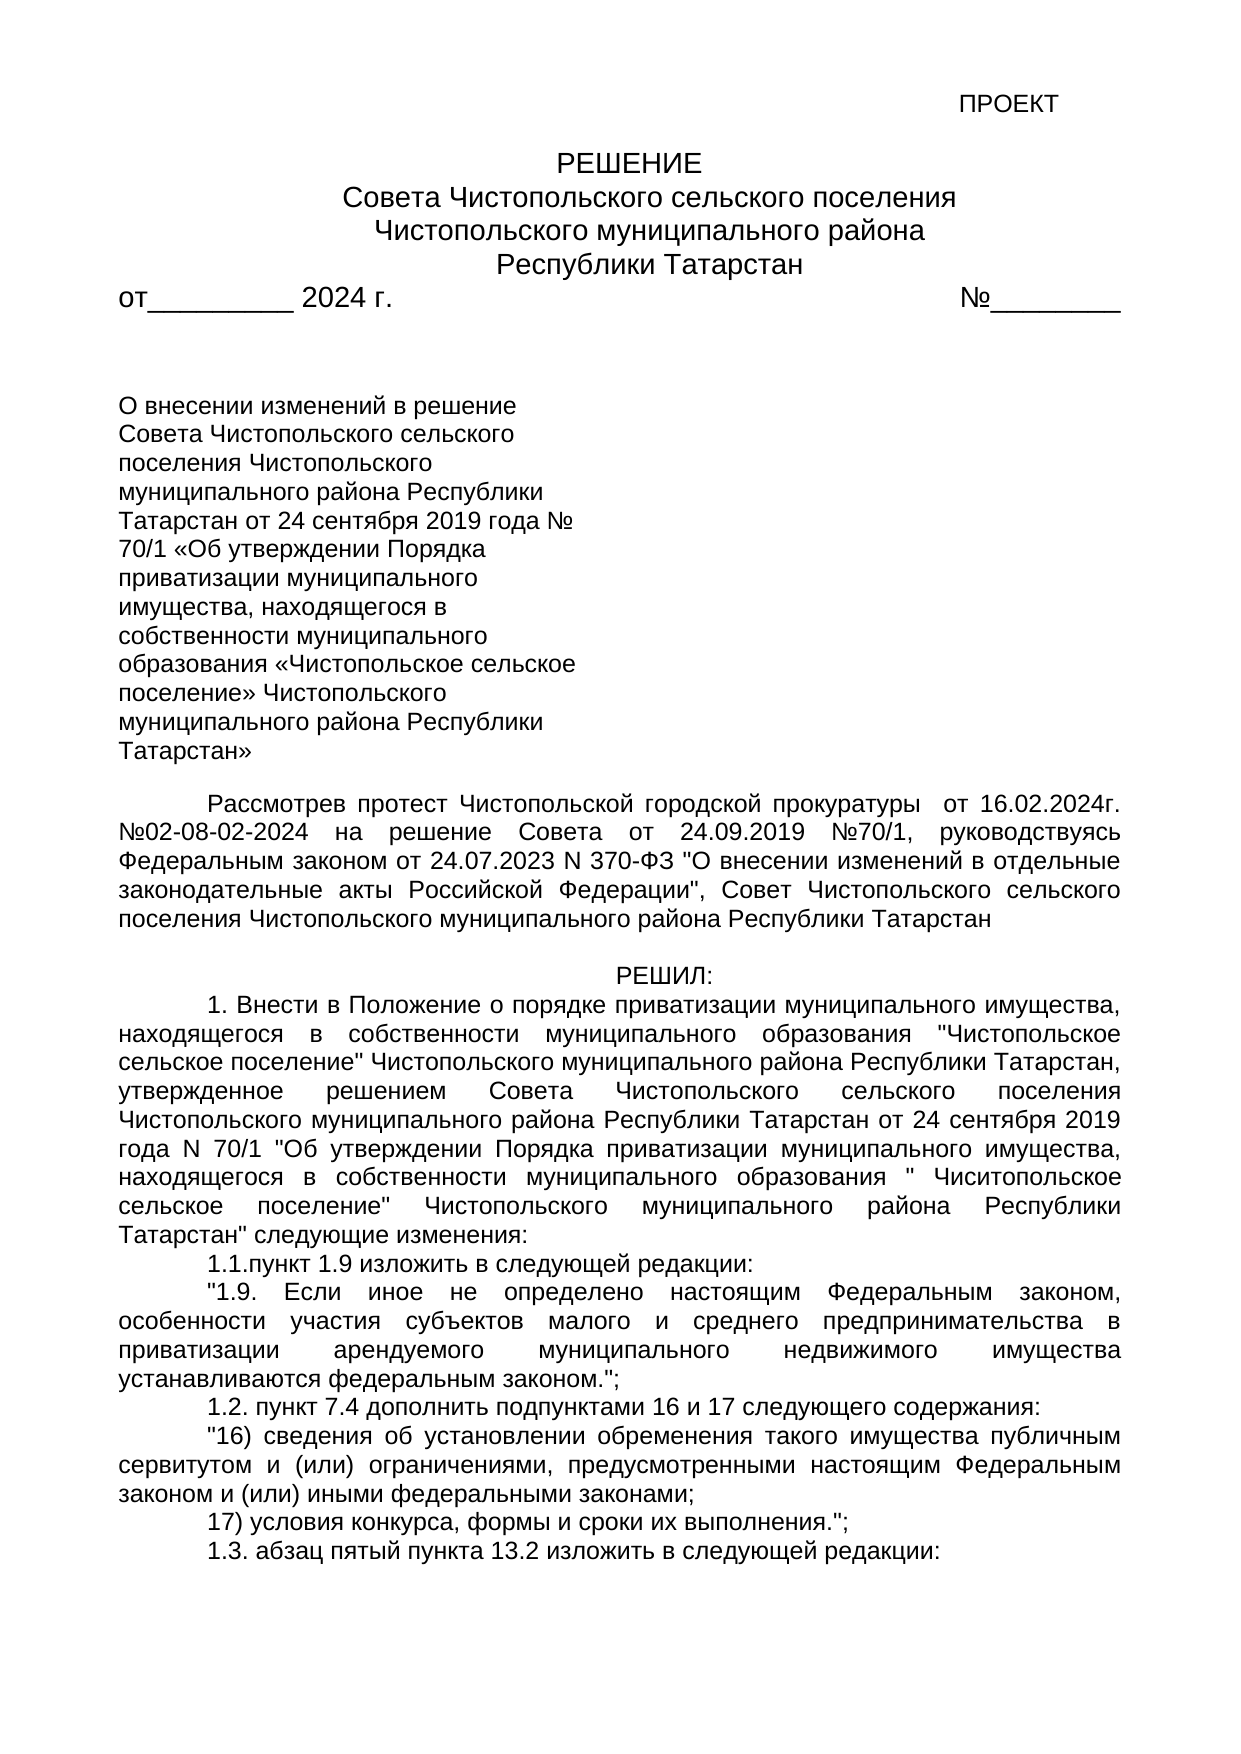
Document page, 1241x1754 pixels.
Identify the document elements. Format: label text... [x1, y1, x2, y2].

text Чистопольского муниципального района [118, 213, 1122, 247]
text 1.2. пункт 7.4 дополнить подпунктами 16 и 17 следующего содержания: [118, 1392, 1122, 1421]
text Рассмотрев протест Чистопольской городской прокуратуры от 16.02.2024г. №02-08-02-2024 на решение Совета от 24.09.2019 №70/1, руководствуясь Федеральным законом от 24.07.2023 N 370-ФЗ "О внесении изменений в отдельные законодательные акты Российской Федерации", Совет Чистопольского сельского поселения Чистопольского муниципального района Республики Татарстан [118, 788, 1122, 932]
text Республики Татарстан [118, 247, 1122, 280]
table_header О внесении изменений в решение Совета Чистопольского сельского поселения Чистопольского муниципального района Республики Татарстан от 24 сентября 2019 года № 70/1 «Об утверждении Порядка приватизации муниципального имущества, находящегося в собственности муниципального образования «Чистопольское сельское поселение» Чистопольского муниципального района Республики Татарстан» [107, 391, 1152, 764]
text РЕШЕНИЕ [118, 146, 1122, 180]
text РЕШИЛ: [118, 961, 1122, 990]
text от_________ 2024 г. №________ [118, 280, 1122, 314]
text Совета Чистопольского сельского поселения [118, 180, 1122, 213]
text "16) сведения об установлении обременения такого имущества публичным сервитутом и (или) ограничениями, предусмотренными настоящим Федеральным законом и (или) иными федеральными законами; [118, 1421, 1122, 1507]
text 1.1.пункт 1.9 изложить в следующей редакции: [118, 1248, 1122, 1277]
text 17) условия конкурса, формы и сроки их выполнения."; [118, 1507, 1122, 1536]
text "1.9. Если иное не определено настоящим Федеральным законом, особенности участия субъектов малого и среднего предпринимательства в приватизации арендуемого муниципального недвижимого имущества устанавливаются федеральным законом."; [118, 1277, 1122, 1392]
text ПРОЕКТ [118, 89, 1122, 117]
text 1.3. абзац пятый пункта 13.2 изложить в следующей редакции: [118, 1536, 1122, 1565]
text 1. Внести в Положение о порядке приватизации муниципального имущества, находящегося в собственности муниципального образования "Чистопольское сельское поселение" Чистопольского муниципального района Республики Татарстан, утвержденное решением Совета Чистопольского сельского поселения Чистопольского муниципального района Республики Татарстан от 24 сентября 2019 года N 70/1 "Об утверждении Порядка приватизации муниципального имущества, находящегося в собственности муниципального образования " Чиситопольское сельское поселение" Чистопольского муниципального района Республики Татарстан" следующие изменения: [118, 990, 1122, 1248]
